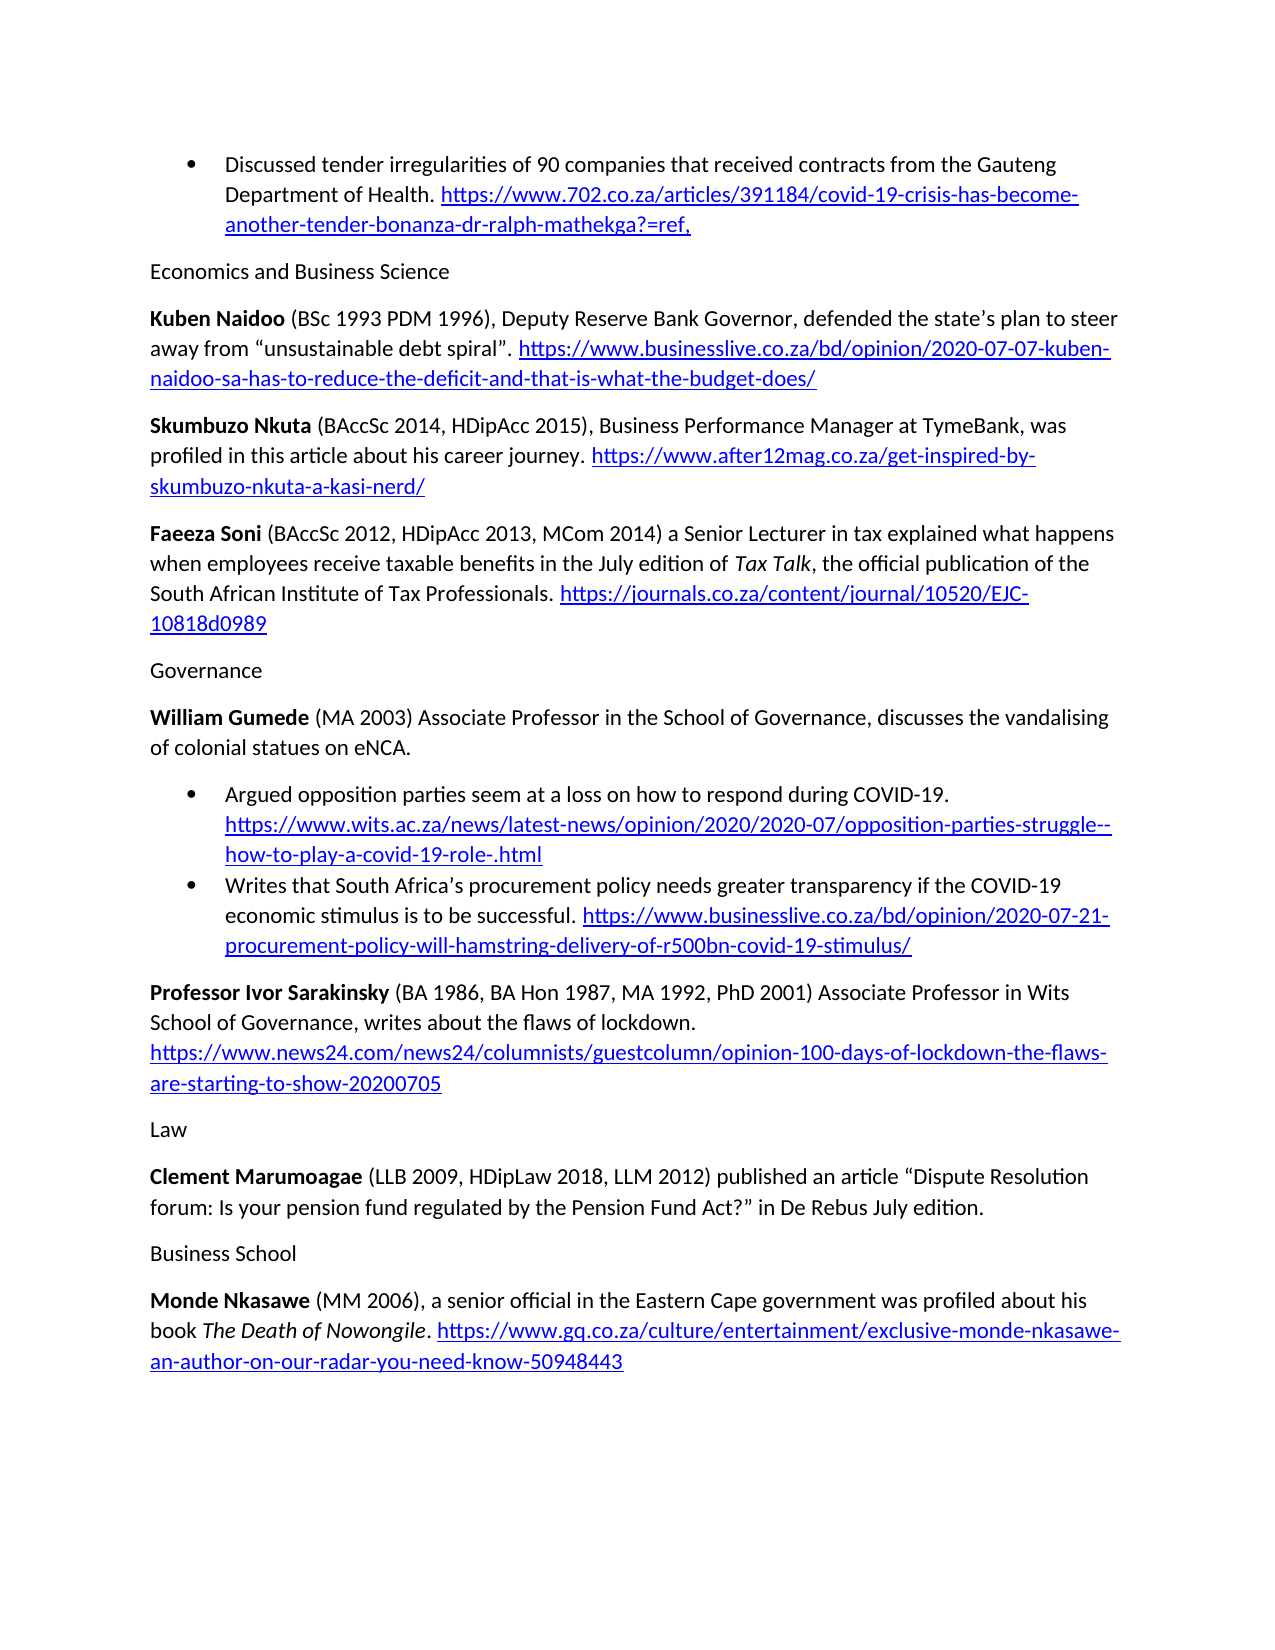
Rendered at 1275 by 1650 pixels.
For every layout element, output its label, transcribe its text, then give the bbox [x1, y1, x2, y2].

text Governance [150, 656, 1125, 684]
text William Gumede (MA 2003) Associate Professor in the School of Governance, discusses the vandalising of colonial statues on eNCA. [150, 703, 1125, 761]
text Skumbuzo Nkuta (BAccSc 2014, HDipAcc 2015), Business Performance Manager at TymeBank, was profiled in this article about his career journey. https://www.after12mag.co.za/get-inspired-by-skumbuzo-nkuta-a-kasi-nerd/ [150, 411, 1125, 500]
text Faeeza Soni (BAccSc 2012, HDipAcc 2013, MCom 2014) a Senior Lecturer in tax explained what happens when employees receive taxable benefits in the July edition of Tax Talk, the official publication of the South African Institute of Tax Professionals. https://journals.co.za/content/journal/10520/EJC-10818d0989 [150, 519, 1125, 637]
list Argued opposition parties seem at a loss on how to respond during COVID-19. https://www.wits.ac.za/news/latest-news/opinion/2020/2020-07/opposition-parties-struggle--how-to-play-a-covid-19-role-.html [187, 780, 1125, 869]
text Law [150, 1116, 1125, 1144]
text Economics and Business Science [150, 257, 1125, 285]
text Business School [150, 1239, 1125, 1268]
list Writes that South Africa’s procurement policy needs greater transparency if the COVID-19 economic stimulus is to be successful. https://www.businesslive.co.za/bd/opinion/2020-07-21-procurement-policy-will-hamstring-delivery-of-r500bn-covid-19-stimulus/ [187, 871, 1125, 959]
text Monde Nkasawe (MM 2006), a senior official in the Eastern Cape government was profiled about his book The Death of Nowongile. https://www.gq.co.za/culture/entertainment/exclusive-monde-nkasawe-an-author-on-our-radar-you-need-know-50948443 [150, 1286, 1125, 1375]
text Professor Ivor Sarakinsky (BA 1986, BA Hon 1987, MA 1992, PhD 2001) Associate Professor in Wits School of Governance, writes about the flaws of lockdown. https://www.news24.com/news24/columnists/guestcolumn/opinion-100-days-of-lockdown-the-flaws-are-starting-to-show-20200705 [150, 978, 1125, 1097]
list Discussed tender irregularities of 90 companies that received contracts from the Gauteng Department of Health. https://www.702.co.za/articles/391184/covid-19-crisis-has-become-another-tender-bonanza-dr-ralph-mathekga?=ref, [187, 150, 1125, 238]
text Clement Marumoagae (LLB 2009, HDipLaw 2018, LLM 2012) published an article “Dispute Resolution forum: Is your pension fund regulated by the Pension Fund Act?” in De Rebus July edition. [150, 1162, 1125, 1221]
text Kuben Naidoo (BSc 1993 PDM 1996), Deputy Reserve Bank Governor, defended the state’s plan to steer away from “unsustainable debt spiral”. https://www.businesslive.co.za/bd/opinion/2020-07-07-kuben-naidoo-sa-has-to-reduce-the-deficit-and-that-is-what-the-budget-does/ [150, 304, 1125, 393]
